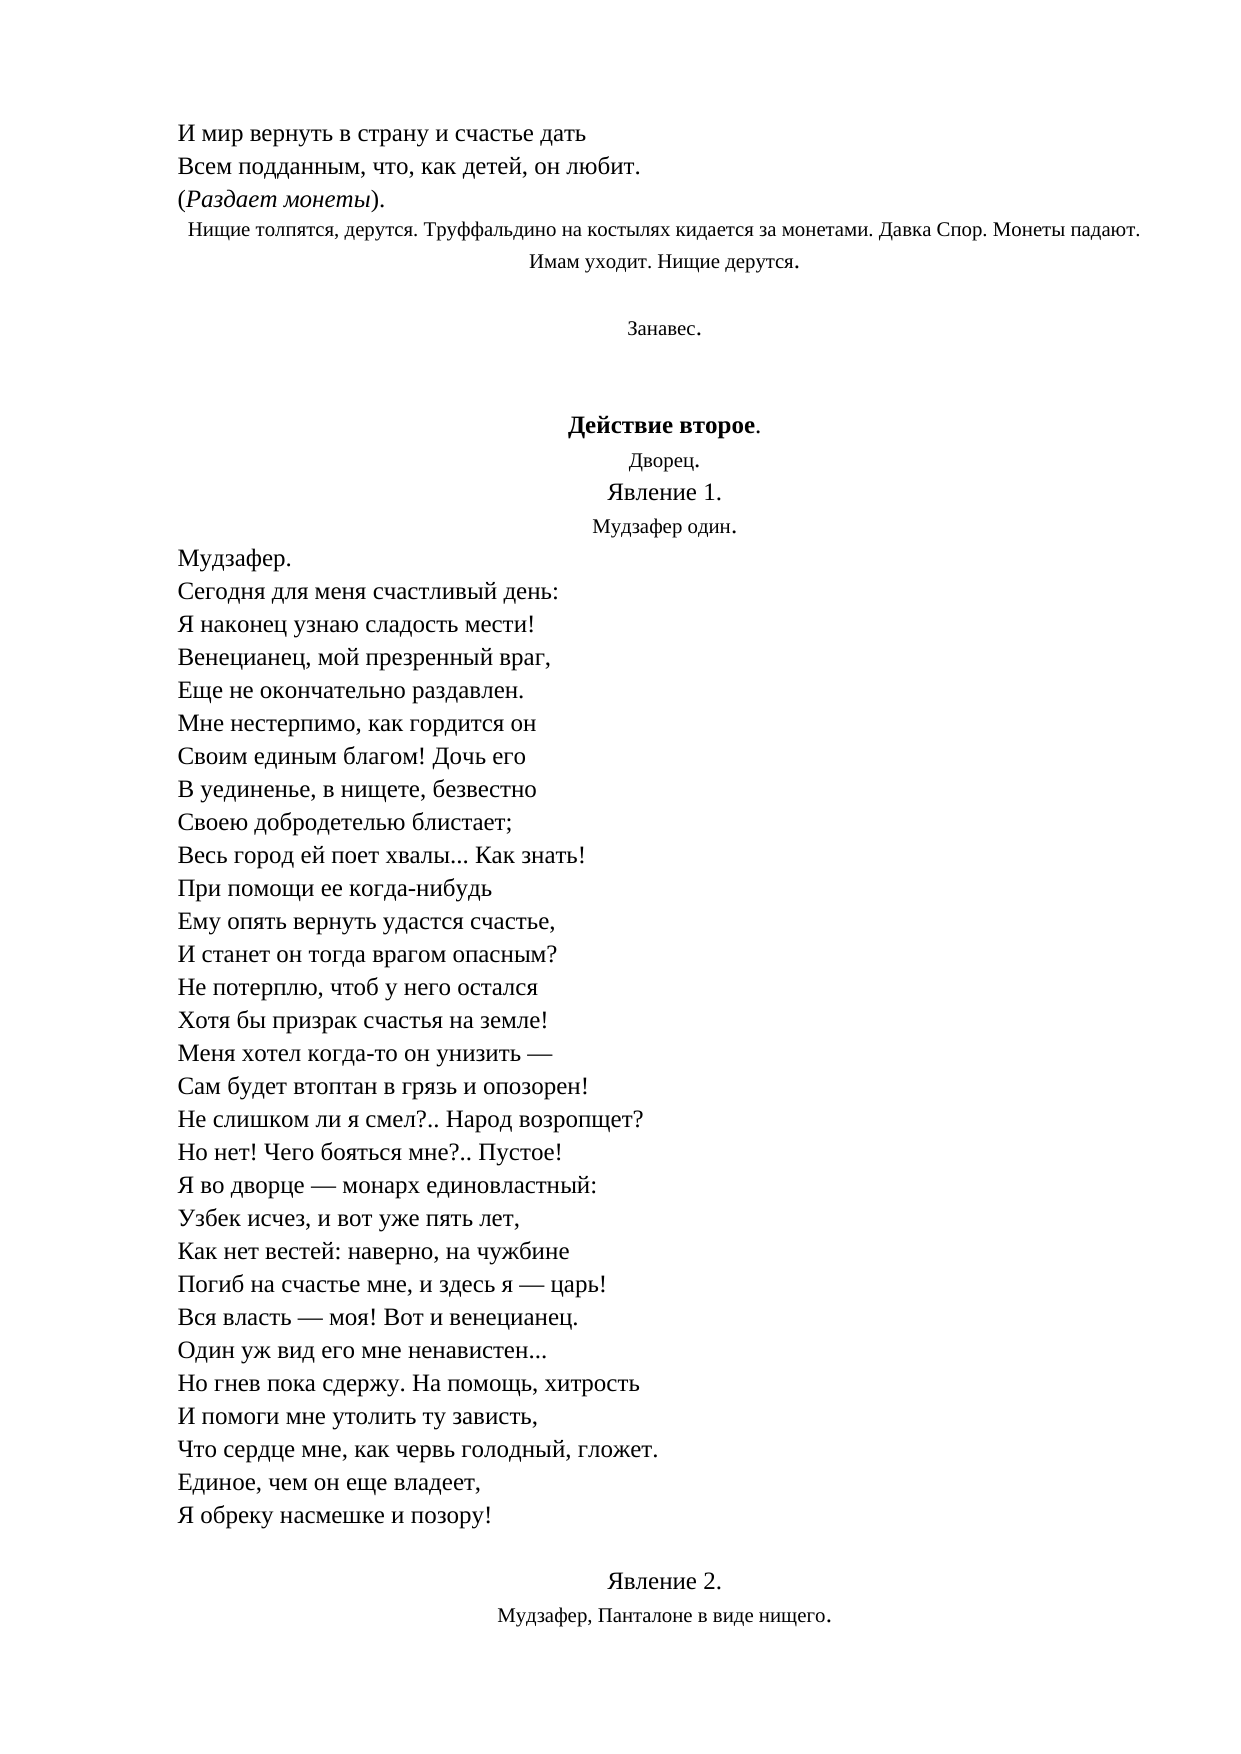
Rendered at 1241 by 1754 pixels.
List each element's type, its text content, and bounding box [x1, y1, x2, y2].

text Своим единым благом! Дочь его [177, 741, 1152, 769]
text Мудзафер, Панталоне в виде нищего. [177, 1599, 1152, 1628]
text Занавес. [177, 312, 1152, 340]
text Я обреку насмешке и позору! [177, 1500, 1152, 1529]
text Мудзафер. [177, 543, 1152, 571]
text Нищие толпятся, дерутся. Труффальдино на костылях кидается за монетами. Давка Спор. Монеты падают. Имам уходит. Нищие дерутся. [177, 217, 1152, 274]
text Вся власть — моя! Вот и венецианец. [177, 1302, 1152, 1331]
text Ему опять вернуть удастся счастье, [177, 906, 1152, 935]
text В уединенье, в нищете, безвестно [177, 774, 1152, 803]
text Меня хотел когда-то он унизить — [177, 1038, 1152, 1067]
text Еще не окончательно раздавлен. [177, 675, 1152, 703]
text (Раздает монеты). [177, 184, 1152, 213]
text При помощи ее когда-нибудь [177, 873, 1152, 902]
text Мне нестерпимо, как гордится он [177, 708, 1152, 737]
text Венецианец, мой презренный враг, [177, 642, 1152, 671]
text Я наконец узнаю сладость мести! [177, 609, 1152, 637]
text Хотя бы призрак счастья на земле! [177, 1005, 1152, 1034]
text Явление 2. [177, 1566, 1152, 1595]
text Мудзафер один. [177, 510, 1152, 538]
text Но нет! Чего бояться мне?.. Пустое! [177, 1137, 1152, 1166]
text Что сердце мне, как червь голодный, гложет. [177, 1434, 1152, 1463]
text Не слишком ли я смел?.. Народ возропщет? [177, 1104, 1152, 1133]
text Всем подданным, что, как детей, он любит. [177, 151, 1152, 180]
text Один уж вид его мне ненавистен... [177, 1335, 1152, 1364]
text И мир вернуть в страну и счастье дать [177, 118, 1152, 147]
text Единое, чем он еще владеет, [177, 1467, 1152, 1496]
text Сам будет втоптан в грязь и опозорен! [177, 1071, 1152, 1100]
text Как нет вестей: наверно, на чужбине [177, 1236, 1152, 1265]
text Не потерплю, чтоб у него остался [177, 972, 1152, 1001]
text Сегодня для меня счастливый день: [177, 576, 1152, 604]
text Я во дворце — монарх единовластный: [177, 1170, 1152, 1199]
text Но гнев пока сдержу. На помощь, хитрость [177, 1368, 1152, 1397]
text И станет он тогда врагом опасным? [177, 939, 1152, 968]
text Явление 1. [177, 477, 1152, 505]
text Весь город ей поет хвалы... Как знать! [177, 840, 1152, 869]
text Своею добродетелью блистает; [177, 807, 1152, 836]
text И помоги мне утолить ту зависть, [177, 1401, 1152, 1430]
text Дворец. [177, 444, 1152, 472]
text Узбек исчез, и вот уже пять лет, [177, 1203, 1152, 1232]
text Погиб на счастье мне, и здесь я — царь! [177, 1269, 1152, 1298]
text Действие второе. [177, 411, 1152, 439]
